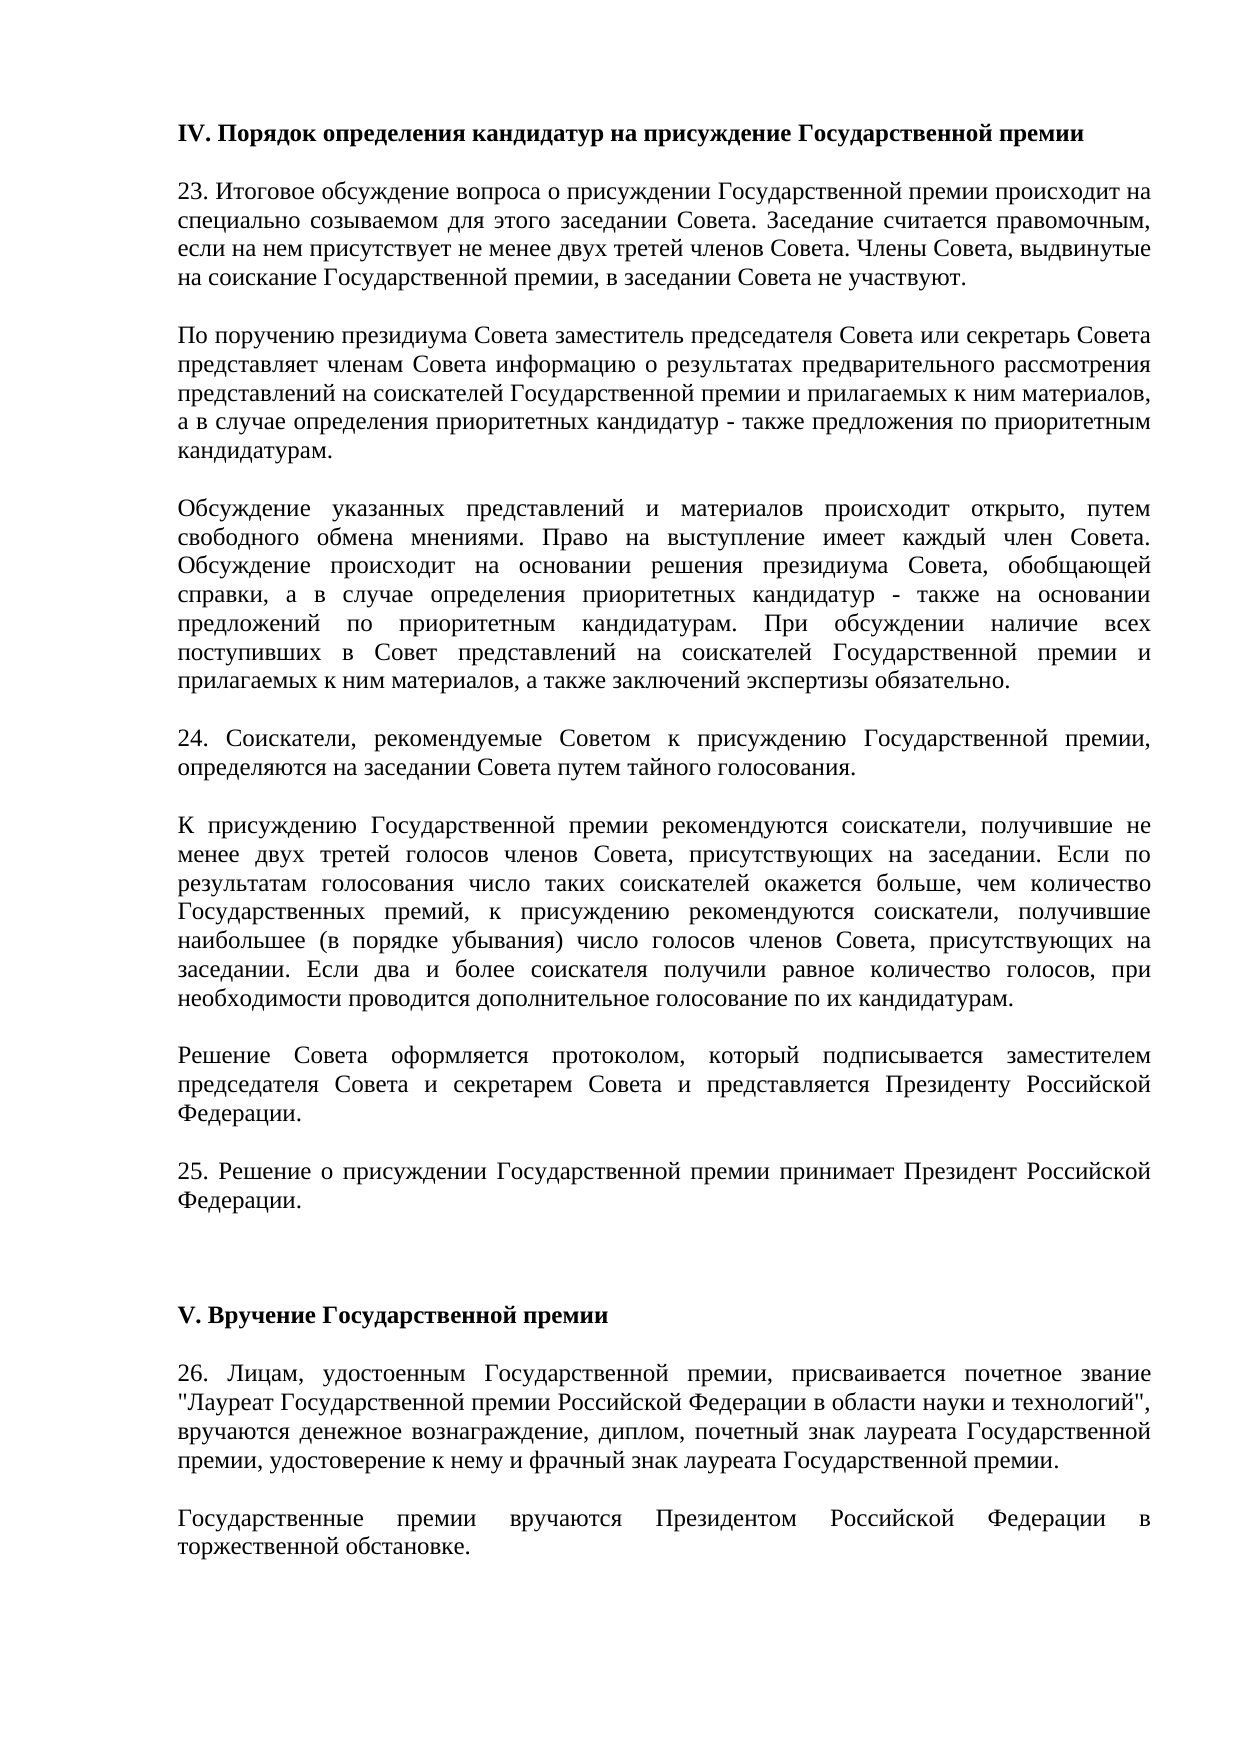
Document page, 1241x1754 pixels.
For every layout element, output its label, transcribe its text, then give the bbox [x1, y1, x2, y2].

text Обсуждение указанных представлений и материалов происходит открыто, путем свободного обмена мнениями. Право на выступление имеет каждый член Совета. Обсуждение происходит на основании решения президиума Совета, обобщающей справки, а в случае определения приоритетных кандидатур - также на основании предложений по приоритетным кандидатурам. При обсуждении наличие всех поступивших в Совет представлений на соискателей Государственной премии и прилагаемых к ним материалов, а также заключений экспертизы обязательно. [177, 493, 1152, 694]
text 24. Соискатели, рекомендуемые Советом к присуждению Государственной премии, определяются на заседании Совета путем тайного голосования. [177, 723, 1152, 781]
text 26. Лицам, удостоенным Государственной премии, присваивается почетное звание "Лауреат Государственной премии Российской Федерации в области науки и технологий", вручаются денежное вознаграждение, диплом, почетный знак лауреата Государственной премии, удостоверение к нему и фрачный знак лауреата Государственной премии. [177, 1358, 1152, 1473]
text 25. Решение о присуждении Государственной премии принимает Президент Российской Федерации. [177, 1156, 1152, 1213]
text Государственные премии вручаются Президентом Российской Федерации в торжественной обстановке. [177, 1503, 1152, 1560]
text V. Вручение Государственной премии [177, 1301, 1152, 1329]
text Решение Совета оформляется протоколом, который подписывается заместителем председателя Совета и секретарем Совета и представляется Президенту Российской Федерации. [177, 1041, 1152, 1127]
text К присуждению Государственной премии рекомендуются соискатели, получившие не менее двух третей голосов членов Совета, присутствующих на заседании. Если по результатам голосования число таких соискателей окажется больше, чем количество Государственных премий, к присуждению рекомендуются соискатели, получившие наибольшее (в порядке убывания) число голосов членов Совета, присутствующих на заседании. Если два и более соискателя получили равное количество голосов, при необходимости проводится дополнительное голосование по их кандидатурам. [177, 810, 1152, 1011]
text IV. Порядок определения кандидатур на присуждение Государственной премии [177, 118, 1152, 147]
text 23. Итоговое обсуждение вопроса о присуждении Государственной премии происходит на специально созываемом для этого заседании Совета. Заседание считается правомочным, если на нем присутствует не менее двух третей членов Совета. Члены Совета, выдвинутые на соискание Государственной премии, в заседании Совета не участвуют. [177, 176, 1152, 291]
text По поручению президиума Совета заместитель председателя Совета или секретарь Совета представляет членам Совета информацию о результатах предварительного рассмотрения представлений на соискателей Государственной премии и прилагаемых к ним материалов, а в случае определения приоритетных кандидатур - также предложения по приоритетным кандидатурам. [177, 320, 1152, 464]
